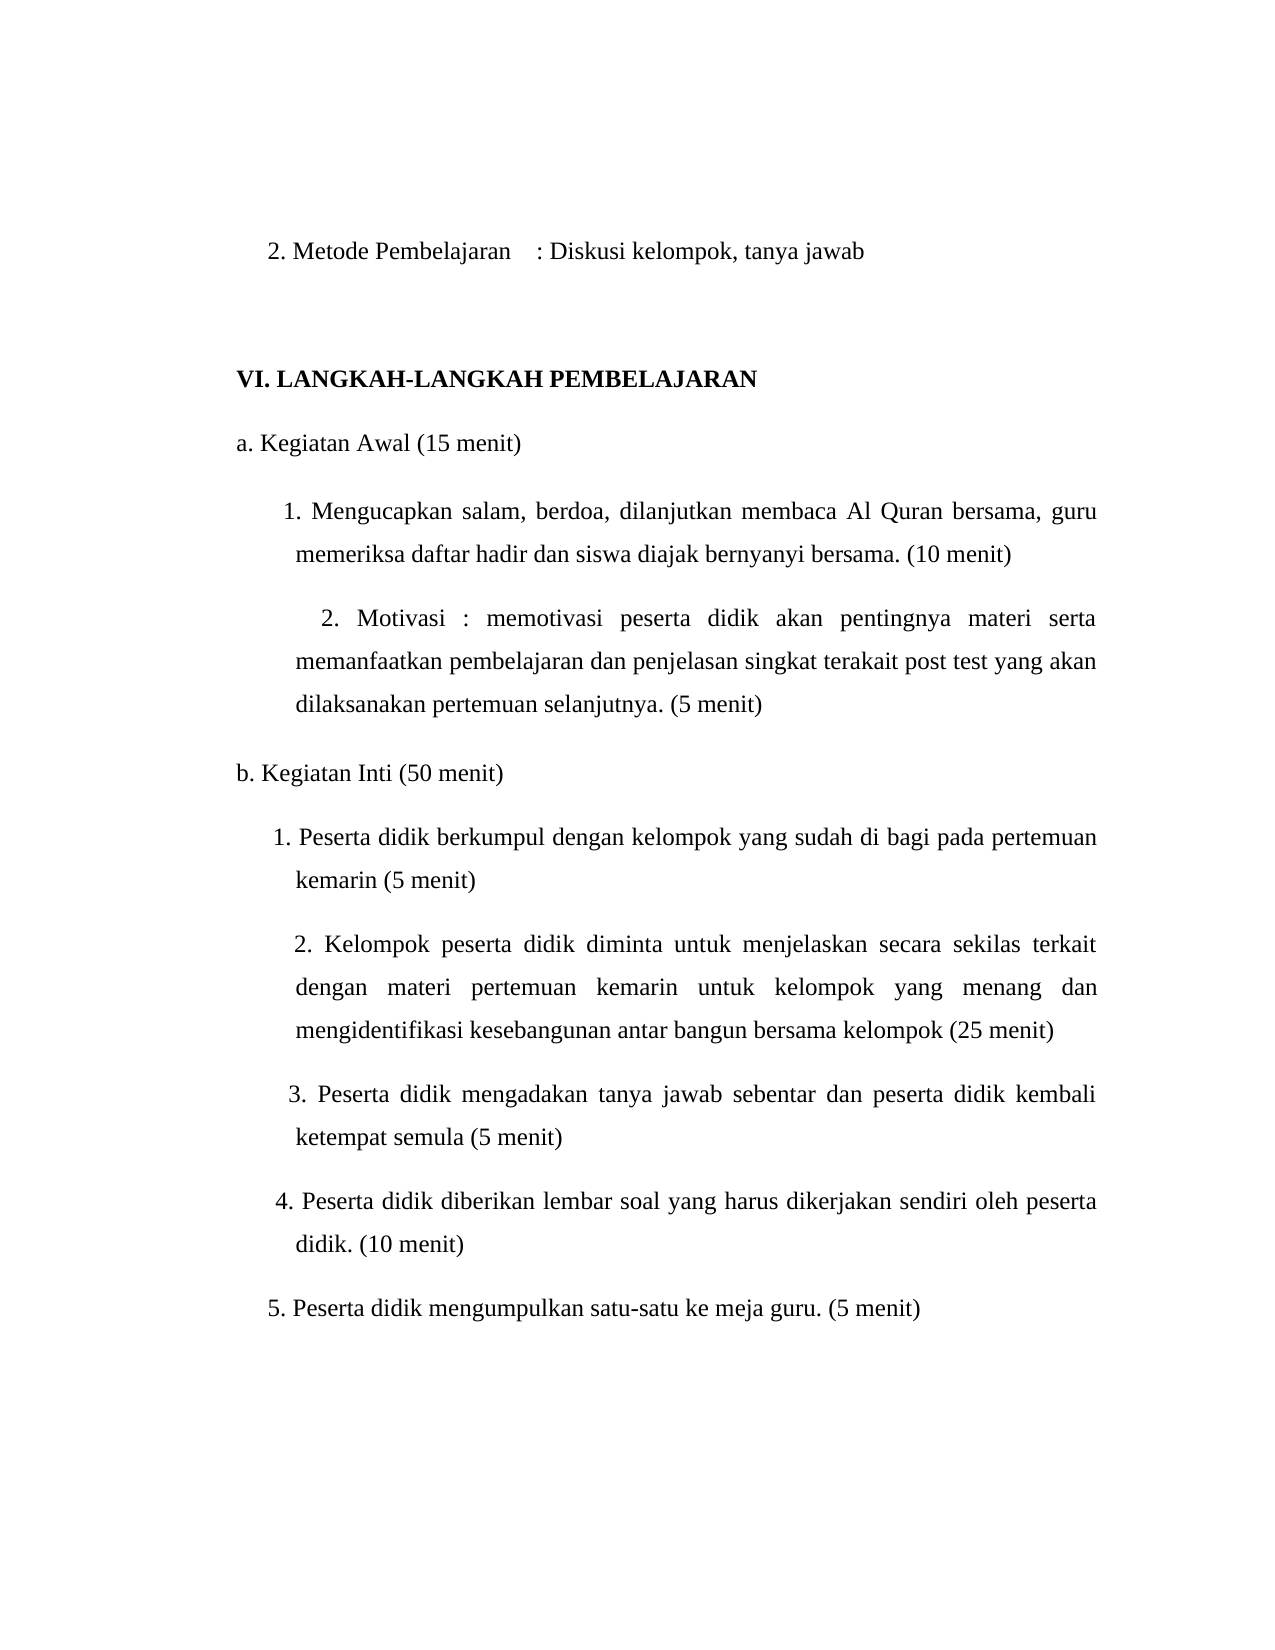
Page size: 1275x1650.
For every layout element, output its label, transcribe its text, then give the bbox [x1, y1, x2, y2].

text 1. Mengucapkan salam, berdoa, dilanjutkan membaca Al Quran bersama, guru memeriksa daftar hadir dan siswa diajak bernyanyi bersama. (10 menit) [236, 496, 1098, 568]
text 5. Peserta didik mengumpulkan satu-satu ke meja guru. (5 menit) [236, 1293, 1098, 1322]
text 2. Motivasi : memotivasi peserta didik akan pentingnya materi serta memanfaatkan pembelajaran dan penjelasan singkat terakait post test yang akan dilaksanakan pertemuan selanjutnya. (5 menit) [236, 603, 1098, 718]
text a. Kegiatan Awal (15 menit) [236, 428, 1098, 457]
text 1. Peserta didik berkumpul dengan kelompok yang sudah di bagi pada pertemuan kemarin (5 menit) [236, 822, 1098, 893]
text VI. LANGKAH-LANGKAH PEMBELAJARAN [236, 364, 1098, 393]
text 2. Kelompok peserta didik diminta untuk menjelaskan secara sekilas terkait dengan materi pertemuan kemarin untuk kelompok yang menang dan mengidentifikasi kesebangunan antar bangun bersama kelompok (25 menit) [236, 929, 1098, 1044]
text 4. Peserta didik diberikan lembar soal yang harus dikerjakan sendiri oleh peserta didik. (10 menit) [236, 1186, 1098, 1258]
text 2. Metode Pembelajaran : Diskusi kelompok, tanya jawab [236, 236, 1098, 265]
text 3. Peserta didik mengadakan tanya jawab sebentar dan peserta didik kembali ketempat semula (5 menit) [236, 1079, 1098, 1151]
text b. Kegiatan Inti (50 menit) [236, 758, 1098, 786]
